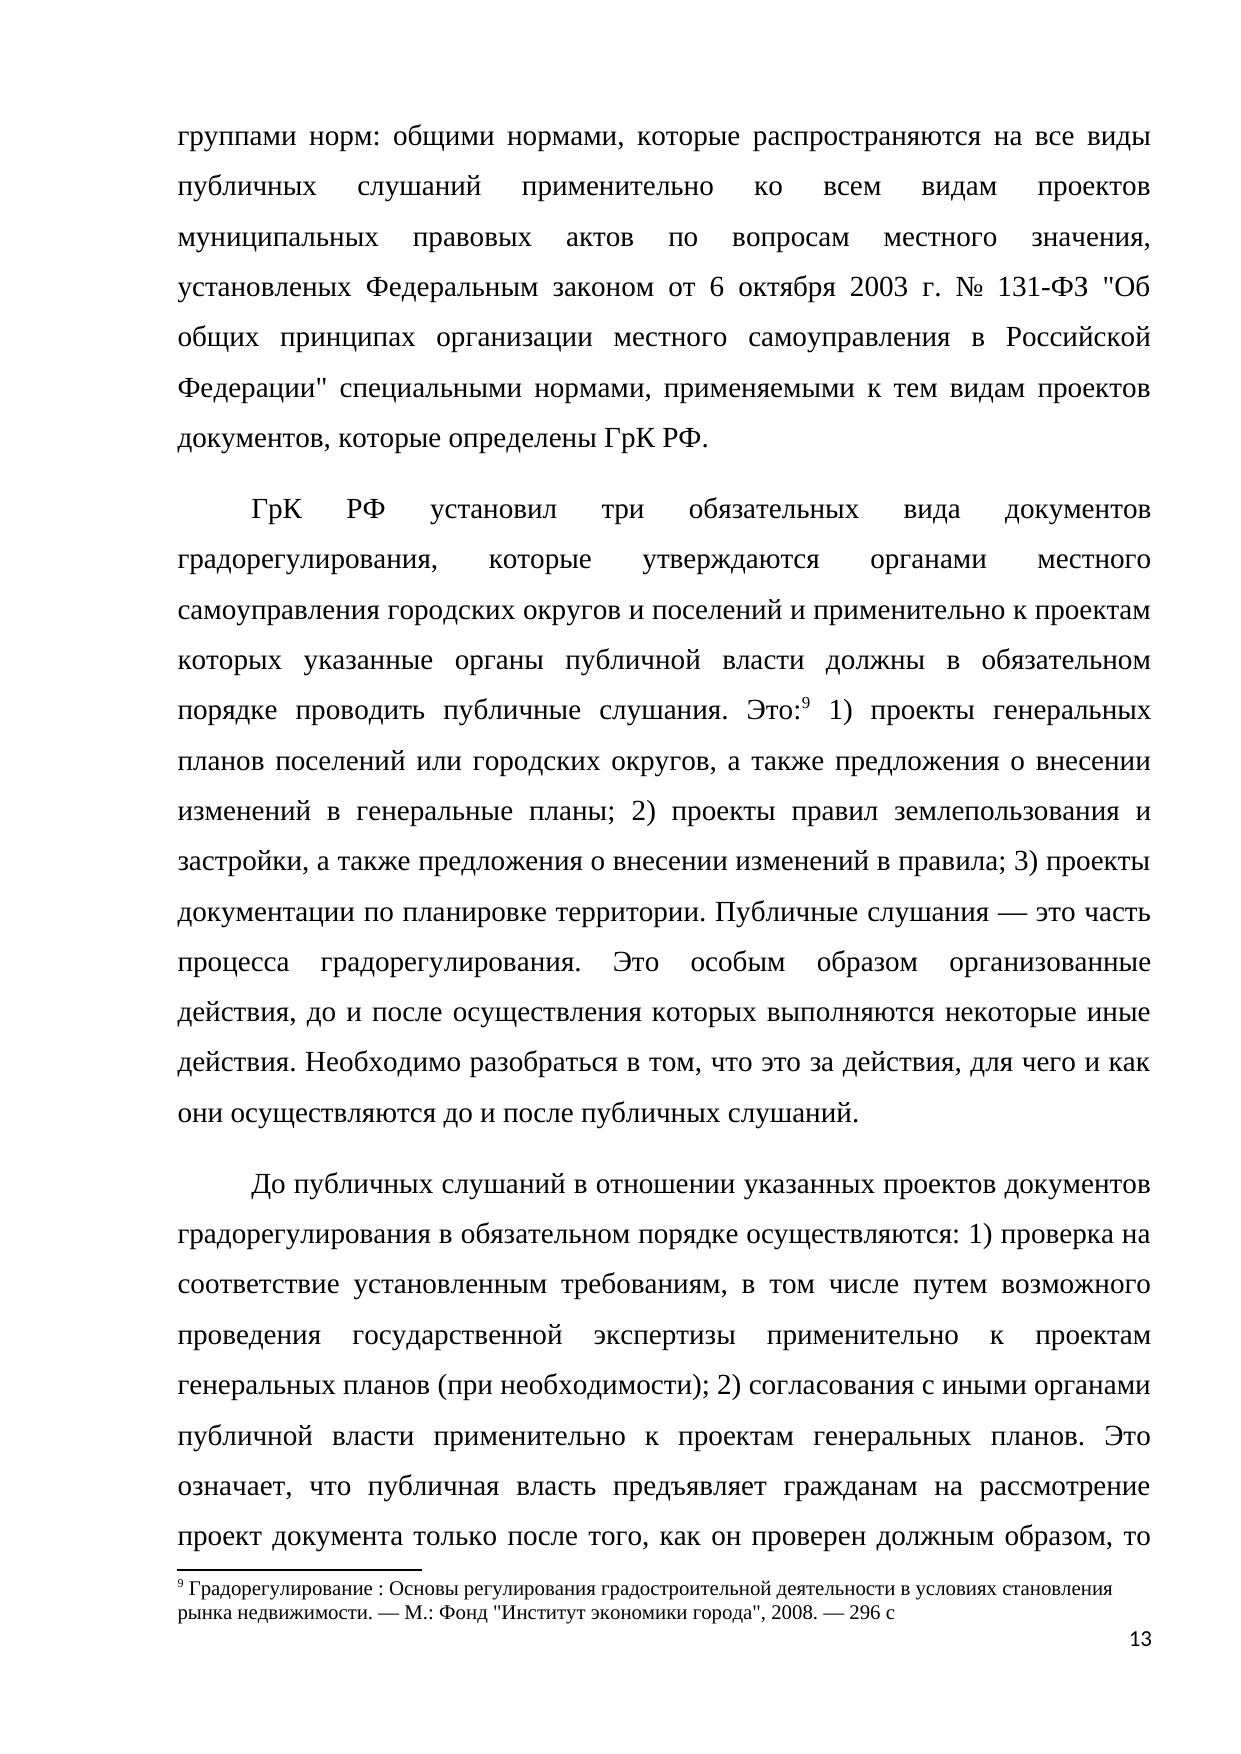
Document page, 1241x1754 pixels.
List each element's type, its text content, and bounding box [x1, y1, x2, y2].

text ГрК РФ установил три обязательных вида документов градорегулирования, которые утверждаются органами местного самоуправления городских округов и поселений и применительно к проектам которых указанные органы публичной власти должны в обязательном порядке проводить публичные слушания. Это: 1) проекты генеральных планов поселений или городских округов, а также предложения о внесении изменений в генеральные планы; 2) проекты правил землепользования и застройки, а также предложения о внесении изменений в правила; 3) проекты документации по планировке территории. Публичные слушания — это часть процесса градорегулирования. Это особым образом организованные действия, до и после осуществления которых выполняются некоторые иные действия. Необходимо разобраться в том, что это за действия, для чего и как они осуществляются до и после публичных слушаний. [177, 491, 1152, 1128]
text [177, 1166, 1152, 1552]
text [177, 118, 1152, 453]
